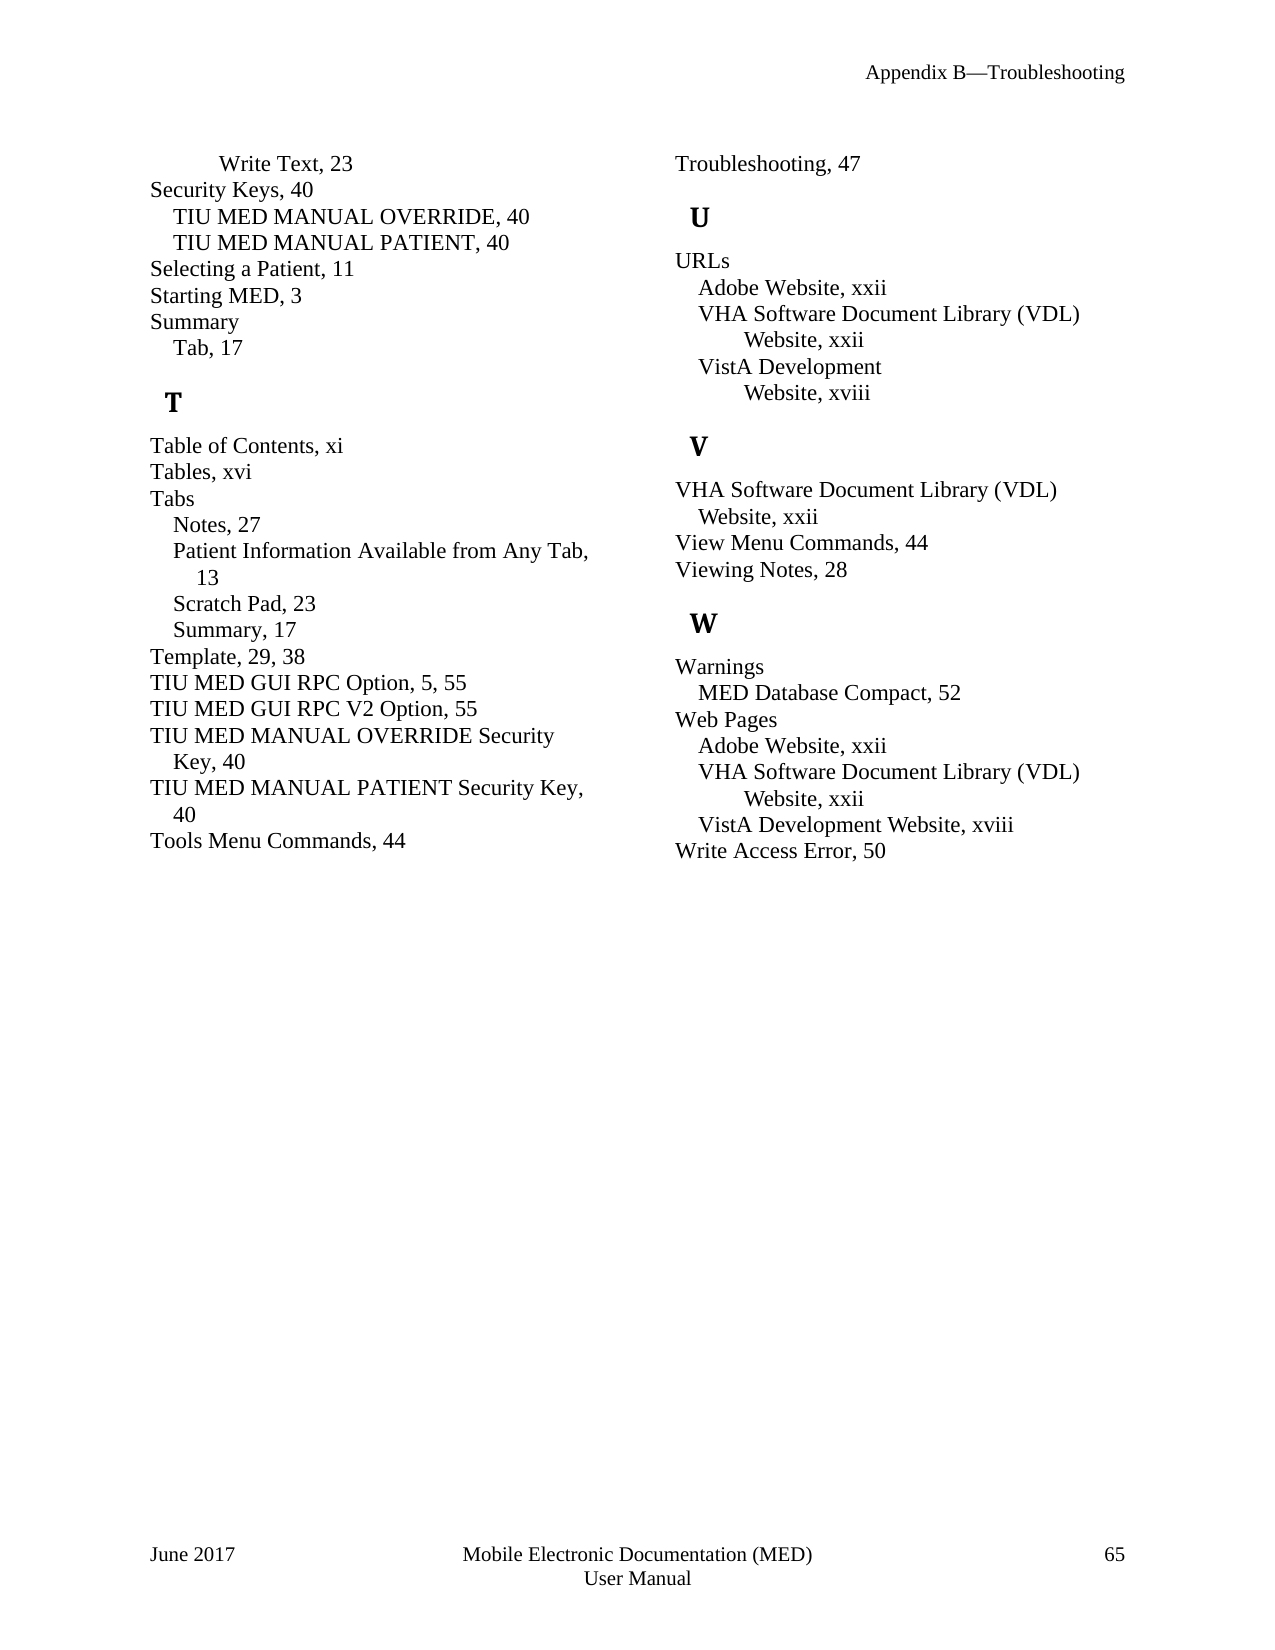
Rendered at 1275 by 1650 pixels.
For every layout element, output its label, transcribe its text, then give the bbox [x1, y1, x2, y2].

text Table of Contents, xi [150, 432, 600, 458]
text Web Pages [675, 706, 1125, 732]
text TIU MED MANUAL OVERRIDE, 40 [173, 203, 600, 229]
text Summary, 17 [173, 616, 600, 643]
text Write Text, 23 [219, 150, 600, 176]
text Selecting a Patient, 11 [150, 255, 600, 282]
text View Menu Commands, 44 [675, 529, 1125, 556]
text VHA Software Document Library (VDL) [698, 758, 1125, 785]
subtitle T [164, 386, 600, 419]
text Notes, 27 [173, 511, 600, 537]
text VistA Development [698, 353, 1125, 379]
text Viewing Notes, 28 [675, 556, 1125, 582]
text Write Access Error, 50 [675, 837, 1125, 864]
text Tables, xvi [150, 458, 600, 484]
text URLs [675, 247, 1125, 274]
text Starting MED, 3 [150, 282, 600, 308]
text TIU MED MANUAL PATIENT, 40 [173, 229, 600, 255]
text Troubleshooting, 47 [675, 150, 1125, 176]
text Tabs [150, 484, 600, 511]
text Summary [150, 308, 600, 334]
text Tools Menu Commands, 44 [150, 827, 600, 853]
subtitle W [689, 607, 1125, 641]
text Security Keys, 40 [150, 176, 600, 203]
text Warnings [675, 653, 1125, 679]
text Website, xxii [698, 503, 1125, 529]
text TIU MED GUI RPC Option, 5, 55 [150, 669, 600, 695]
text Patient Information Available from Any Tab, 13 [173, 537, 600, 590]
text VistA Development Website, xviii [698, 811, 1125, 837]
text MED Database Compact, 52 [698, 679, 1125, 706]
text TIU MED GUI RPC V2 Option, 55 [150, 695, 600, 722]
text TIU MED MANUAL OVERRIDE Security Key, 40 [150, 722, 600, 774]
text Scratch Pad, 23 [173, 590, 600, 616]
text TIU MED MANUAL PATIENT Security Key, 40 [150, 774, 600, 827]
text Adobe Website, xxii [698, 274, 1125, 300]
text VHA Software Document Library (VDL) [675, 477, 1125, 503]
text Website, xviii [744, 379, 1125, 406]
text Tab, 17 [173, 334, 600, 361]
text Adobe Website, xxii [698, 732, 1125, 758]
text Template, 29, 38 [150, 643, 600, 669]
text Website, xxii [744, 326, 1125, 353]
subtitle U [689, 201, 1125, 235]
text Website, xxii [744, 785, 1125, 811]
text VHA Software Document Library (VDL) [698, 300, 1125, 326]
subtitle V [689, 431, 1125, 464]
